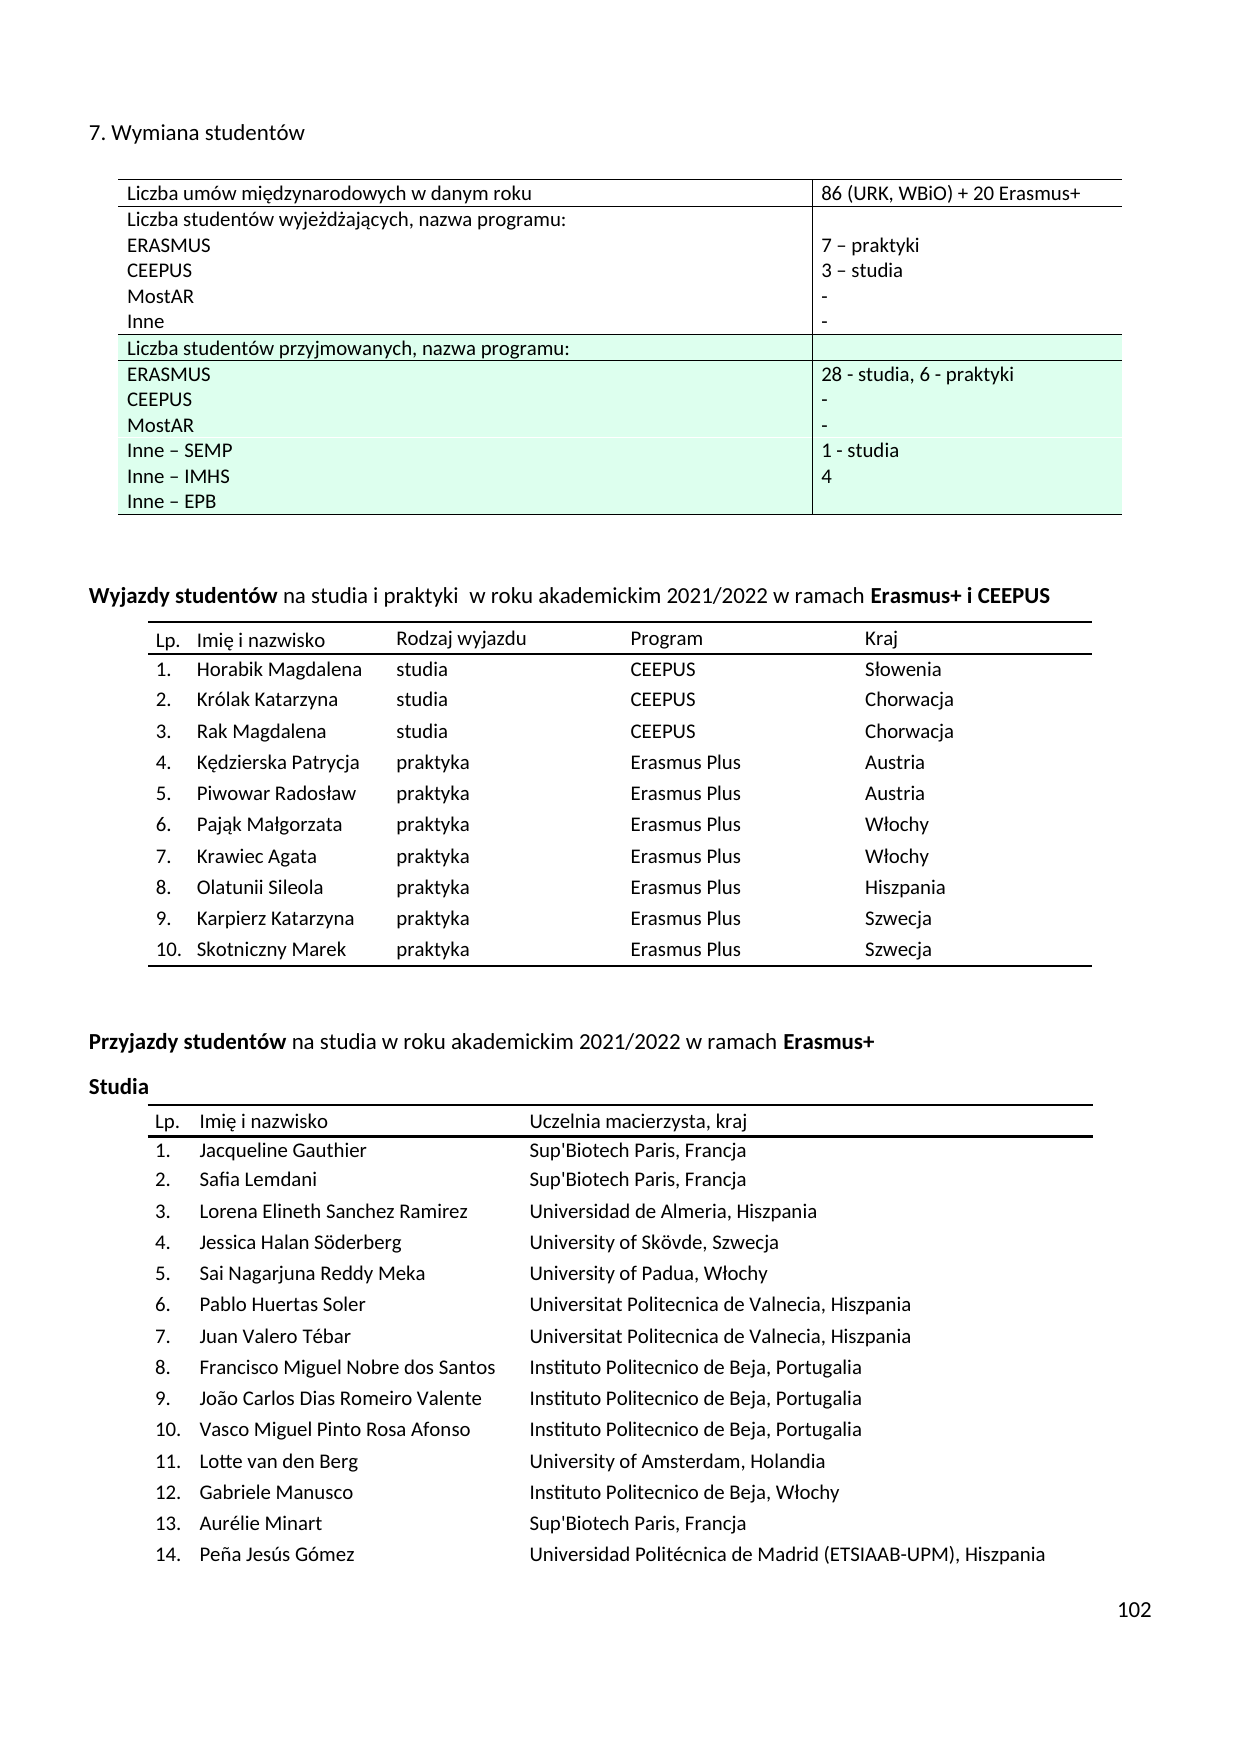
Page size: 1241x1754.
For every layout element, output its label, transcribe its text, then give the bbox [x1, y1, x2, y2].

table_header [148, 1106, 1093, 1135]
text Przyjazdy studentów na studia w roku akademickim 2021/2022 w ramach Erasmus+ [89, 1027, 1152, 1055]
text Wyjazdy studentów na studia i praktyki w roku akademickim 2021/2022 w ramach Erasmus+ i CEEPUS [89, 581, 1152, 609]
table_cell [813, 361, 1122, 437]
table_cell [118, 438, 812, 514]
text Studia [89, 1072, 1152, 1100]
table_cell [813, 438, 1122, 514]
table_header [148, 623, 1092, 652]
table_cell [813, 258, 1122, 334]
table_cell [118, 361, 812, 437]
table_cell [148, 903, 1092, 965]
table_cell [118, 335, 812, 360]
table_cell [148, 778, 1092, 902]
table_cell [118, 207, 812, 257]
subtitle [89, 118, 1152, 146]
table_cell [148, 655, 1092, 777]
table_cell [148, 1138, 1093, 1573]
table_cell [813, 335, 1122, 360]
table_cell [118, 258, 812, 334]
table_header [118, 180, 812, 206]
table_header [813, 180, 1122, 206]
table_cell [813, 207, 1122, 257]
